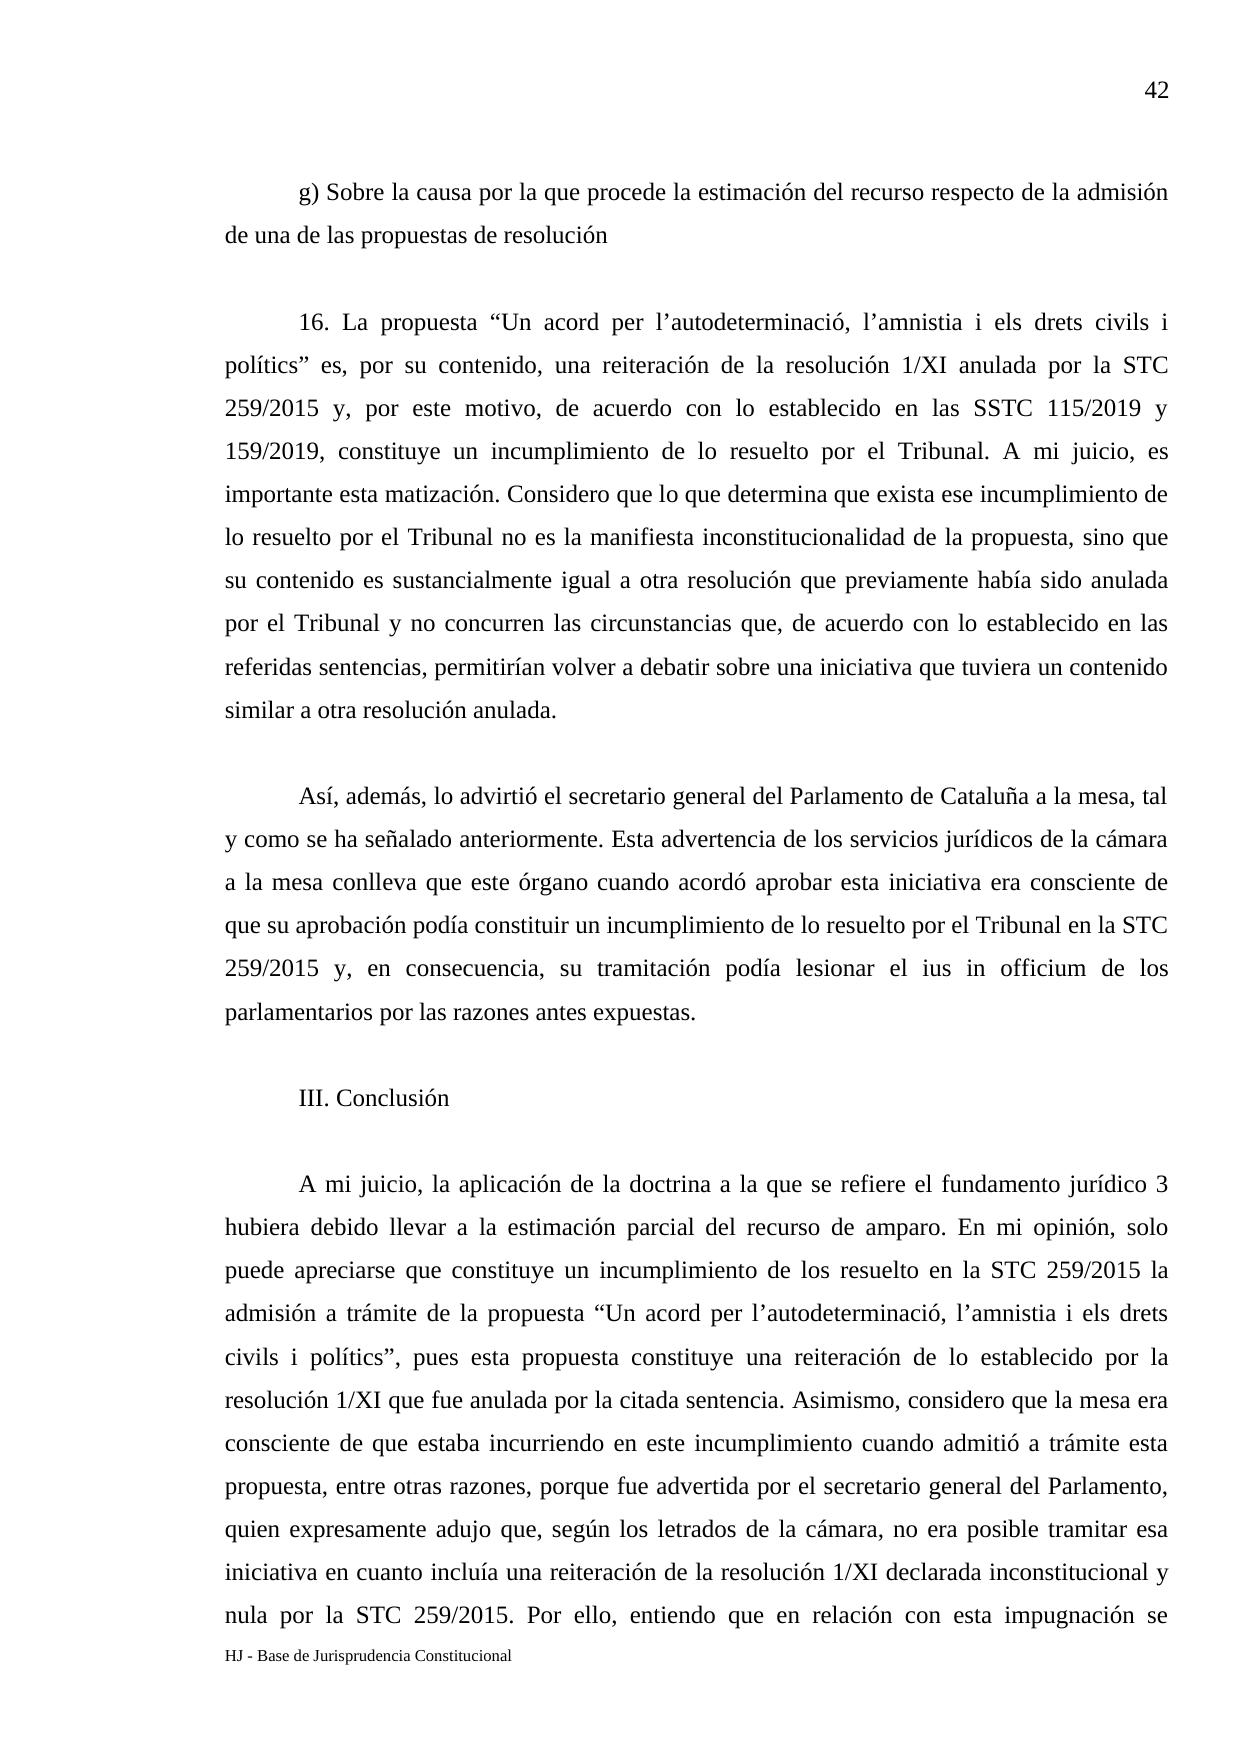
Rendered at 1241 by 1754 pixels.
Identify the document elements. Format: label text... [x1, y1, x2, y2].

text Así, además, lo advirtió el secretario general del Parlamento de Cataluña a la mesa, tal y como se ha señalado anteriormente. Esta advertencia de los servicios jurídicos de la cámara a la mesa conlleva que este órgano cuando acordó aprobar esta iniciativa era consciente de que su aprobación podía constituir un incumplimiento de lo resuelto por el Tribunal en la STC 259/2015 y, en consecuencia, su tramitación podía lesionar el ius in officium de los parlamentarios por las razones antes expuestas. [224, 781, 1169, 1025]
text 16. La propuesta “Un acord per l’autodeterminació, l’amnistia i els drets civils i polítics” es, por su contenido, una reiteración de la resolución 1/XI anulada por la STC 259/2015 y, por este motivo, de acuerdo con lo establecido en las SSTC 115/2019 y 159/2019, constituye un incumplimiento de lo resuelto por el Tribunal. A mi juicio, es importante esta matización. Considero que lo que determina que exista ese incumplimiento de lo resuelto por el Tribunal no es la manifiesta inconstitucionalidad de la propuesta, sino que su contenido es sustancialmente igual a otra resolución que previamente había sido anulada por el Tribunal y no concurren las circunstancias que, de acuerdo con lo establecido en las referidas sentencias, permitirían volver a debatir sobre una iniciativa que tuviera un contenido similar a otra resolución anulada. [224, 307, 1169, 723]
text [224, 1169, 1169, 1629]
text g) Sobre la causa por la que procede la estimación del recurso respecto de la admisión de una de las propuestas de resolución [224, 177, 1169, 249]
text III. Conclusión [224, 1083, 1169, 1112]
